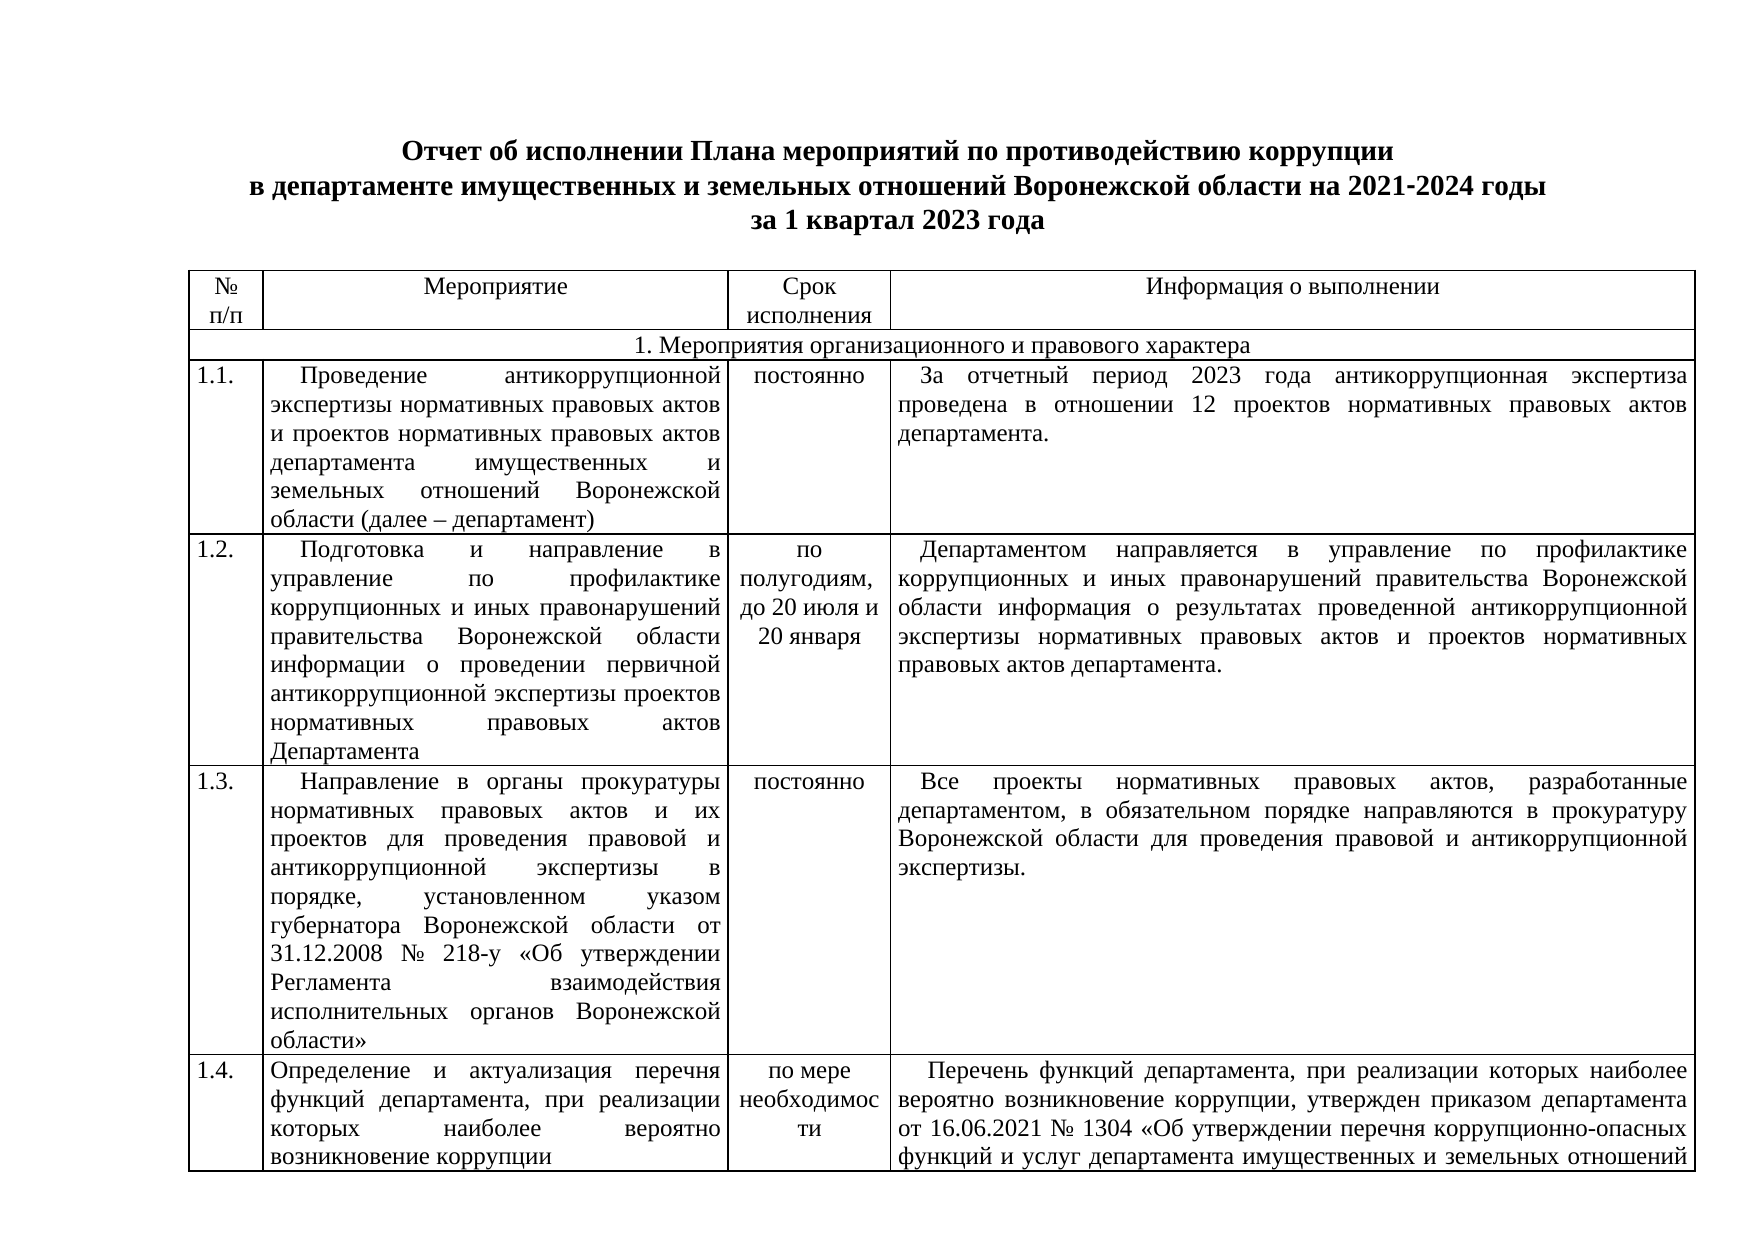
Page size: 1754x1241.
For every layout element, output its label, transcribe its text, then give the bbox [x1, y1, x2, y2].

table_cell 1.1. [190, 361, 262, 533]
table_cell Все проекты нормативных правовых актов, разработанные департаментом, в обязательном порядке направляются в прокуратуру Воронежской области для проведения правовой и антикоррупционной экспертизы. [891, 766, 1694, 1053]
table_cell 1.4. [190, 1055, 262, 1170]
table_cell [264, 1055, 727, 1170]
table_cell постоянно [729, 361, 890, 533]
table_header Срок исполнения [729, 271, 890, 328]
table_cell 1. Мероприятия организационного и правового характера [190, 330, 1694, 359]
table_cell постоянно [729, 766, 890, 1053]
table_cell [891, 1055, 1694, 1170]
table_header Мероприятие [264, 271, 727, 328]
text за 1 квартал 2023 года [159, 202, 1636, 236]
table_header № п/п [190, 271, 262, 328]
text в департаменте имущественных и земельных отношений Воронежской области на 2021-2024 годы [159, 167, 1636, 202]
table_cell Проведение антикоррупционной экспертизы нормативных правовых актов и проектов нормативных правовых актов департамента имущественных и земельных отношений Воронежской области (далее – департамент) [264, 361, 727, 533]
table_cell Департаментом направляется в управление по профилактике коррупционных и иных правонарушений правительства Воронежской области информация о результатах проведенной антикоррупционной экспертизы нормативных правовых актов и проектов нормативных правовых актов департамента. [891, 535, 1694, 764]
table_cell 1.2. [190, 535, 262, 764]
table_cell 1.3. [190, 766, 262, 1053]
table_header Информация о выполнении [891, 271, 1694, 328]
text Отчет об исполнении Плана мероприятий по противодействию коррупции [159, 133, 1636, 167]
table_cell по полугодиям, до 20 июля и 20 января [729, 535, 890, 764]
table_cell За отчетный период 2023 года антикоррупционная экспертиза проведена в отношении 12 проектов нормативных правовых актов департамента. [891, 361, 1694, 533]
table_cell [729, 1055, 890, 1170]
table_cell Направление в органы прокуратуры нормативных правовых актов и их проектов для проведения правовой и антикоррупционной экспертизы в порядке, установленном указом губернатора Воронежской области от 31.12.2008 № 218-у «Об утверждении Регламента взаимодействия исполнительных органов Воронежской области» [264, 766, 727, 1053]
table_cell Подготовка и направление в управление по профилактике коррупционных и иных правонарушений правительства Воронежской области информации о проведении первичной антикоррупционной экспертизы проектов нормативных правовых актов Департамента [264, 535, 727, 764]
